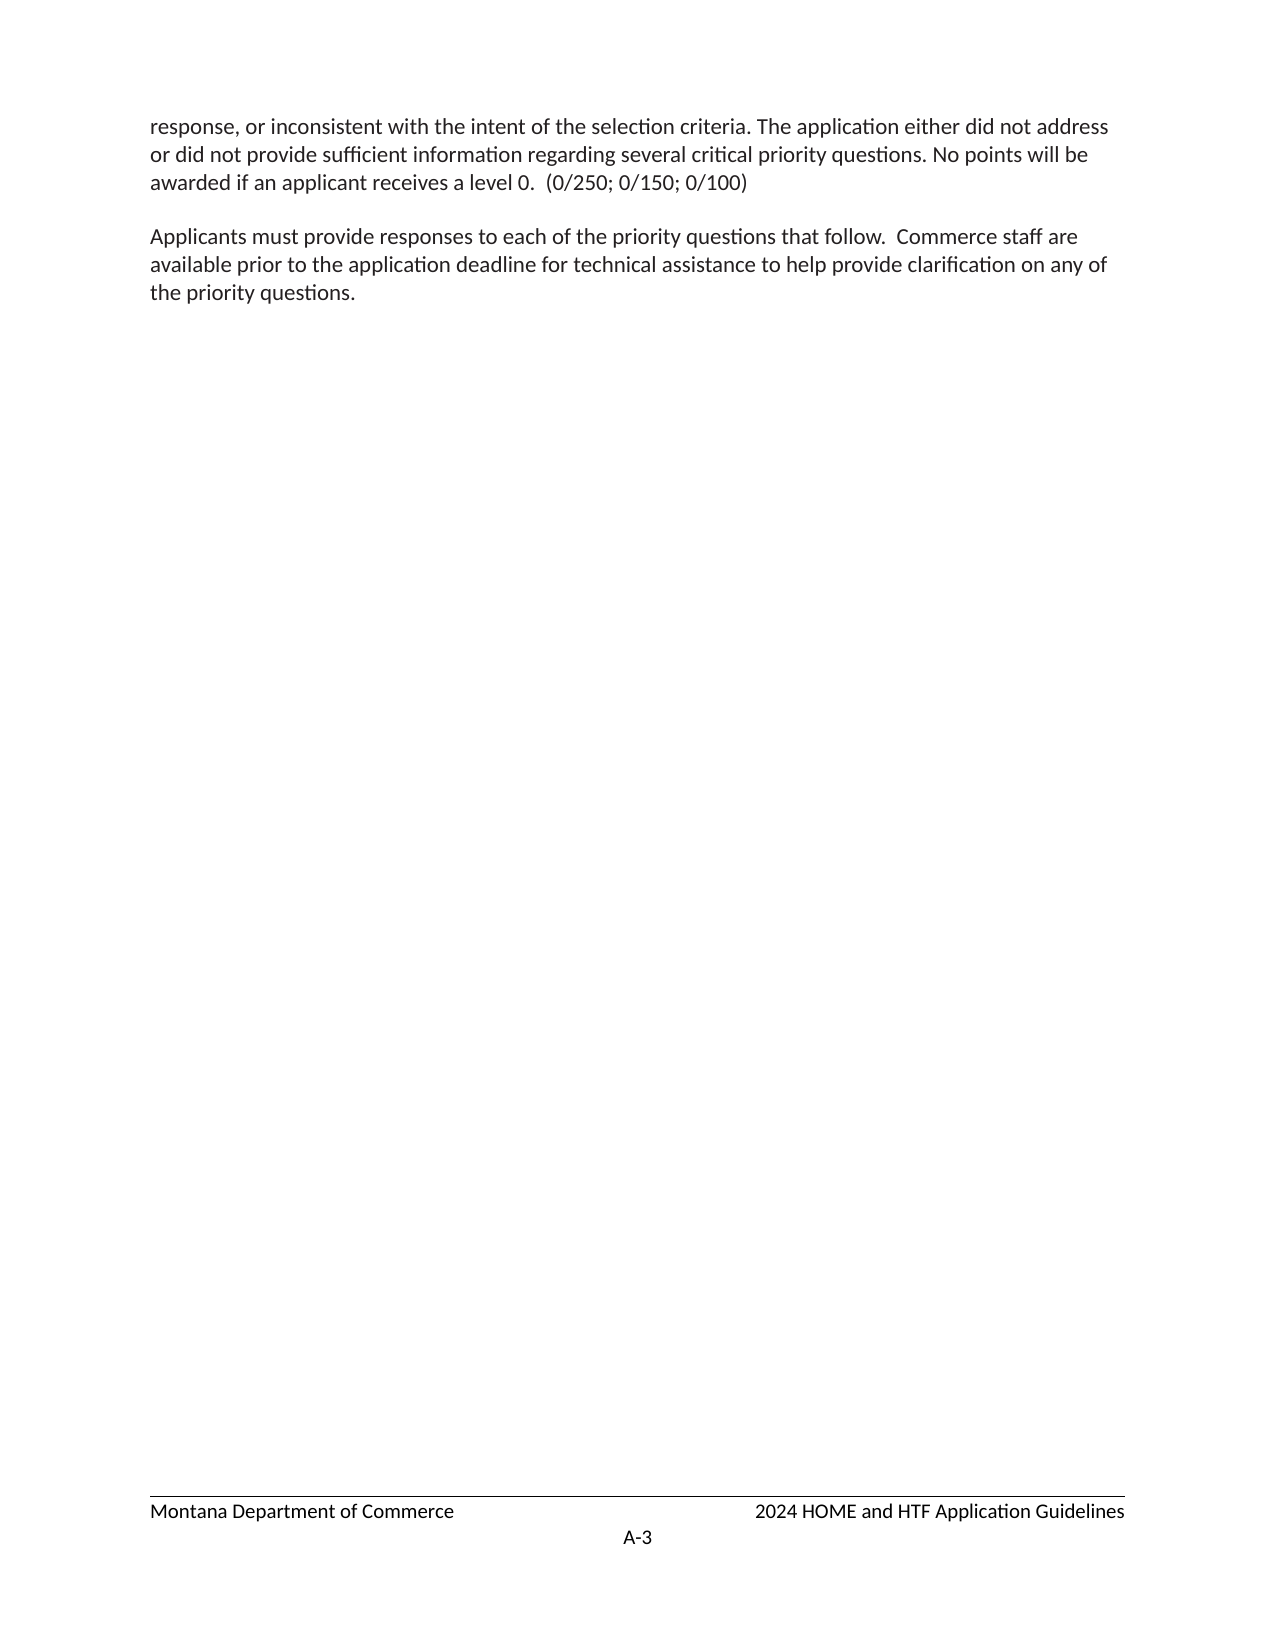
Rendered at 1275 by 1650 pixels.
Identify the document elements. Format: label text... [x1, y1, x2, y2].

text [150, 112, 1125, 197]
text Applicants must provide responses to each of the priority questions that follow. Commerce staff are available prior to the application deadline for technical assistance to help provide clarification on any of the priority questions. [150, 222, 1125, 306]
